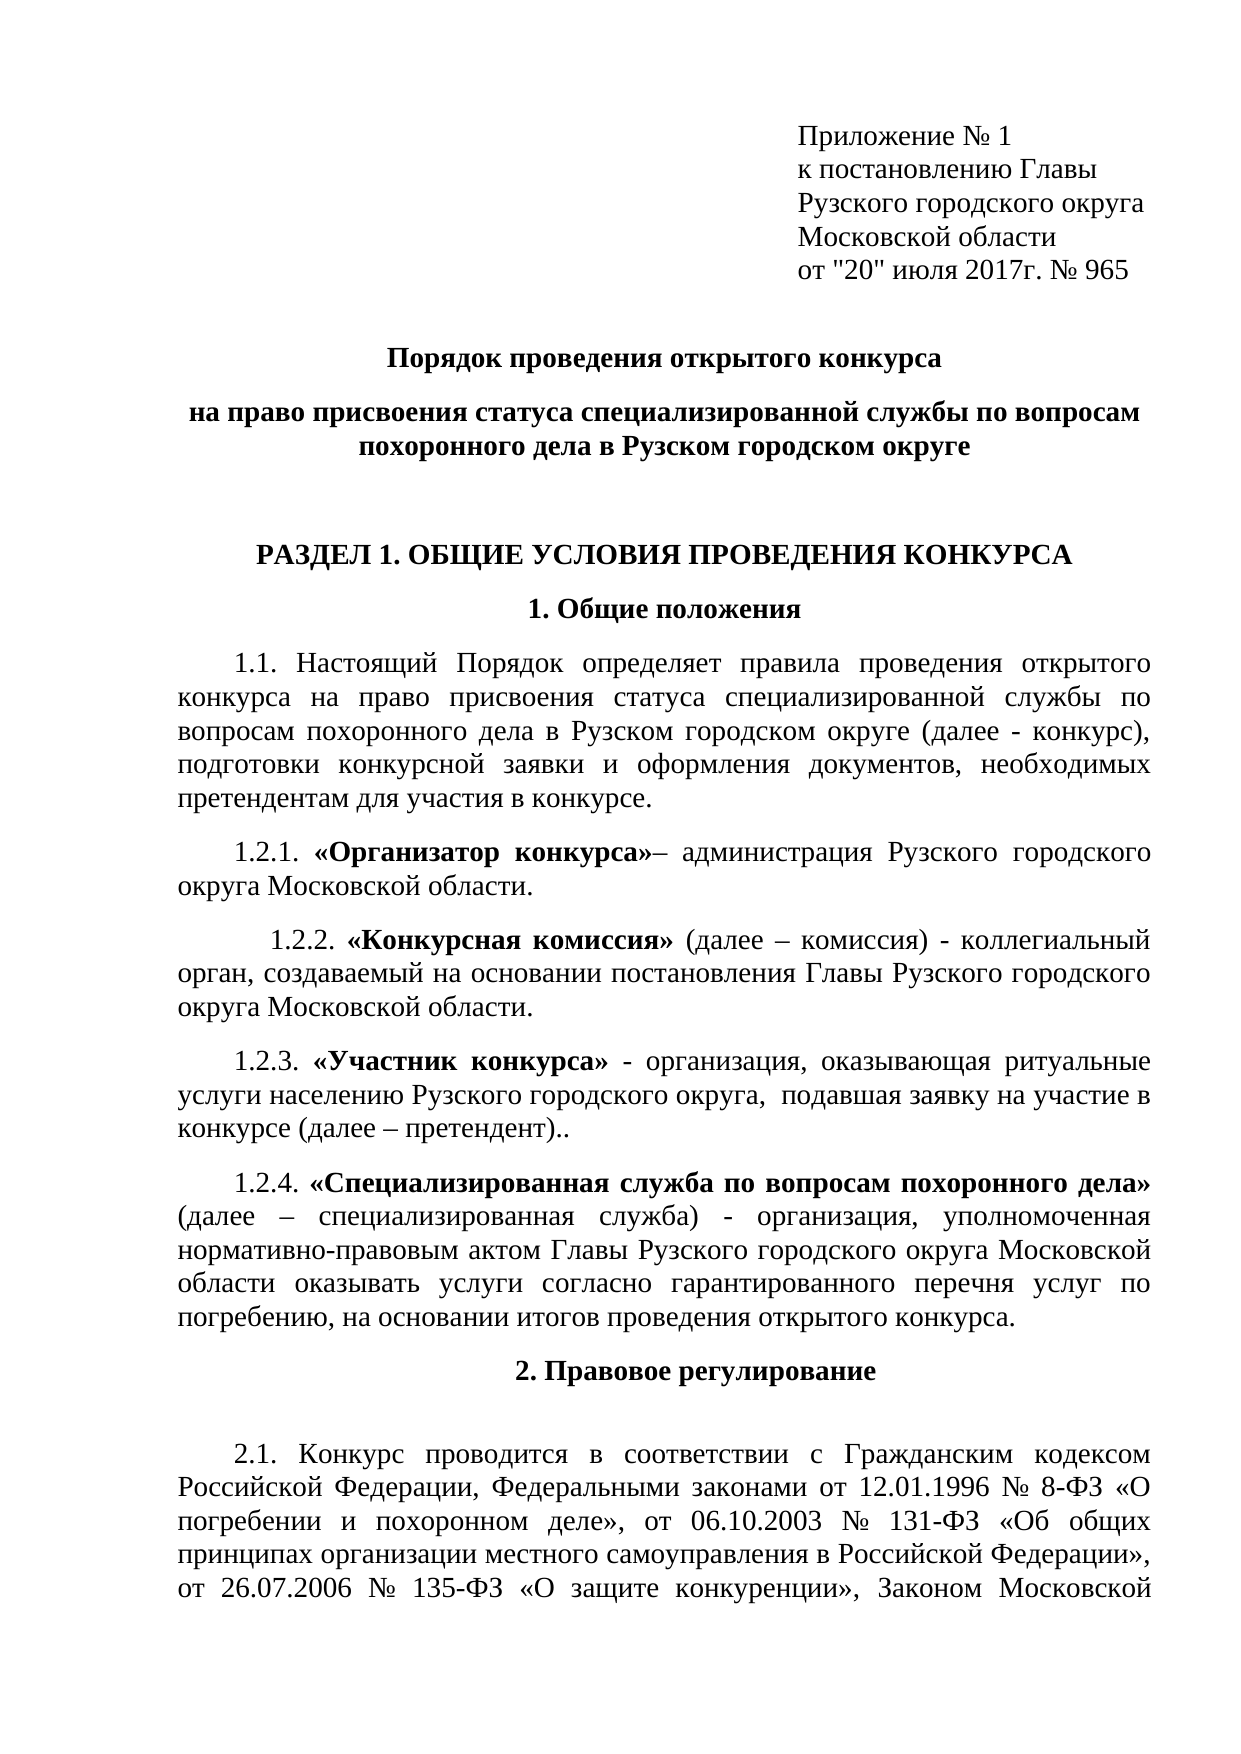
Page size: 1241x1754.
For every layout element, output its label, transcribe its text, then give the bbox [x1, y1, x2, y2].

text РАЗДЕЛ 1. ОБЩИЕ УСЛОВИЯ ПРОВЕДЕНИЯ КОНКУРСА [177, 537, 1152, 570]
text к постановлению Главы [177, 152, 1152, 185]
text 1.2.4. «Специализированная служба по вопросам похоронного дела» (далее – специализированная служба) - организация, уполномоченная нормативно-правовым актом Главы Рузского городского округа Московской области оказывать услуги согласно гарантированного перечня услуг по погребению, на основании итогов проведения открытого конкурса. [177, 1165, 1152, 1333]
subtitle 2. Правовое регулирование [177, 1353, 1152, 1387]
text Московской области [177, 219, 1152, 252]
text 1. Общие положения [177, 591, 1152, 625]
text Приложение № 1 [177, 118, 1152, 152]
text на право присвоения статуса специализированной службы по вопросам похоронного дела в Рузском городском округе [177, 394, 1152, 462]
text Рузского городского округа [177, 185, 1152, 219]
text Порядок проведения открытого конкурса [177, 340, 1152, 374]
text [177, 1436, 1152, 1604]
text 1.2.2. «Конкурсная комиссия» (далее – комиссия) - коллегиальный орган, создаваемый на основании постановления Главы Рузского городского округа Московской области. [177, 922, 1152, 1023]
text 1.2.3. «Участник конкурса» - организация, оказывающая ритуальные услуги населению Рузского городского округа, подавшая заявку на участие в конкурсе (далее – претендент).. [177, 1043, 1152, 1144]
text 1.2.1. «Организатор конкурса»– администрация Рузского городского округа Московской области. [177, 834, 1152, 901]
text 1.1. Настоящий Порядок определяет правила проведения открытого конкурса на право присвоения статуса специализированной службы по вопросам похоронного дела в Рузском городском округе (далее - конкурс), подготовки конкурсной заявки и оформления документов, необходимых претендентам для участия в конкурсе. [177, 646, 1152, 813]
text от "20" июля 2017г. № 965 [177, 252, 1152, 286]
